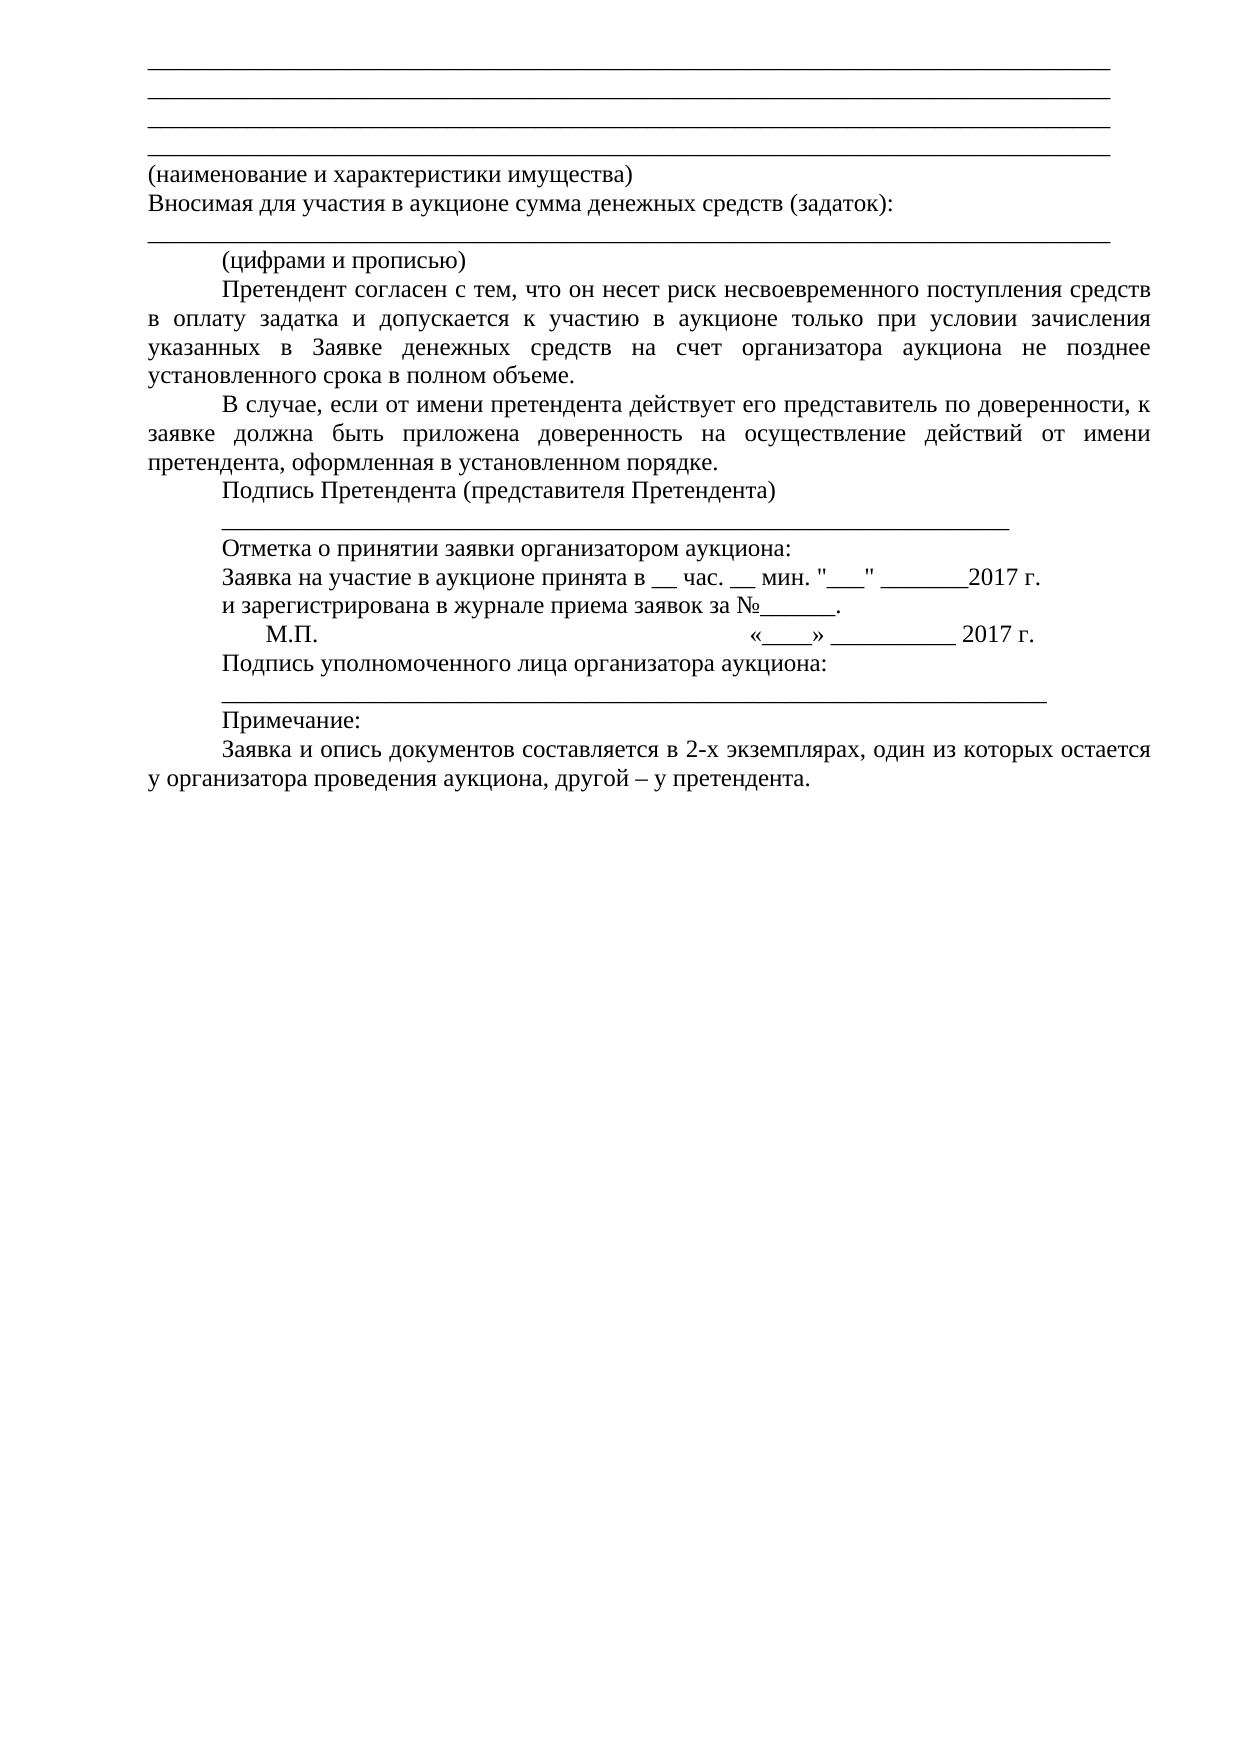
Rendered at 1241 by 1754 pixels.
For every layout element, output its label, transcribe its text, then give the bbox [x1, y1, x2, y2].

text Заявка и опись документов составляется в 2-х экземплярах, один из которых остается у организатора проведения аукциона, другой – у претендента. [148, 734, 1152, 792]
text _____________________________________________________________________________ [148, 131, 1152, 159]
text _____________________________________________________________________________ [148, 102, 1152, 131]
text Примечание: [148, 706, 1152, 734]
text Подпись уполномоченного лица организатора аукциона: [148, 648, 1152, 677]
text Вносимая для участия в аукционе сумма денежных средств (задаток): [148, 188, 1152, 217]
text __________________________________________________________________ [148, 677, 1152, 706]
text (наименование и характеристики имущества) [148, 159, 1152, 188]
text и зарегистрирована в журнале приема заявок за №______. [148, 591, 1152, 619]
text Подпись Претендента (представителя Претендента) [148, 476, 1152, 504]
text _____________________________________________________________________________ [148, 217, 1152, 246]
text Заявка на участие в аукционе принята в __ час. __ мин. "___" _______2017 г. [148, 562, 1152, 591]
text Претендент согласен с тем, что он несет риск несвоевременного поступления средств в оплату задатка и допускается к участию в аукционе только при условии зачисления указанных в Заявке денежных средств на счет организатора аукциона не позднее установленного срока в полном объеме. [148, 274, 1152, 389]
text Отметка о принятии заявки организатором аукциона: [148, 533, 1152, 562]
text В случае, если от имени претендента действует его представитель по доверенности, к заявке должна быть приложена доверенность на осуществление действий от имени претендента, оформленная в установленном порядке. [148, 389, 1152, 476]
text _____________________________________________________________________________ [148, 44, 1152, 73]
text _____________________________________________________________________________ [148, 73, 1152, 102]
text М.П. «____» __________ 2017 г. [148, 619, 1152, 648]
text (цифрами и прописью) [148, 246, 1152, 274]
text _______________________________________________________________ [148, 504, 1152, 533]
